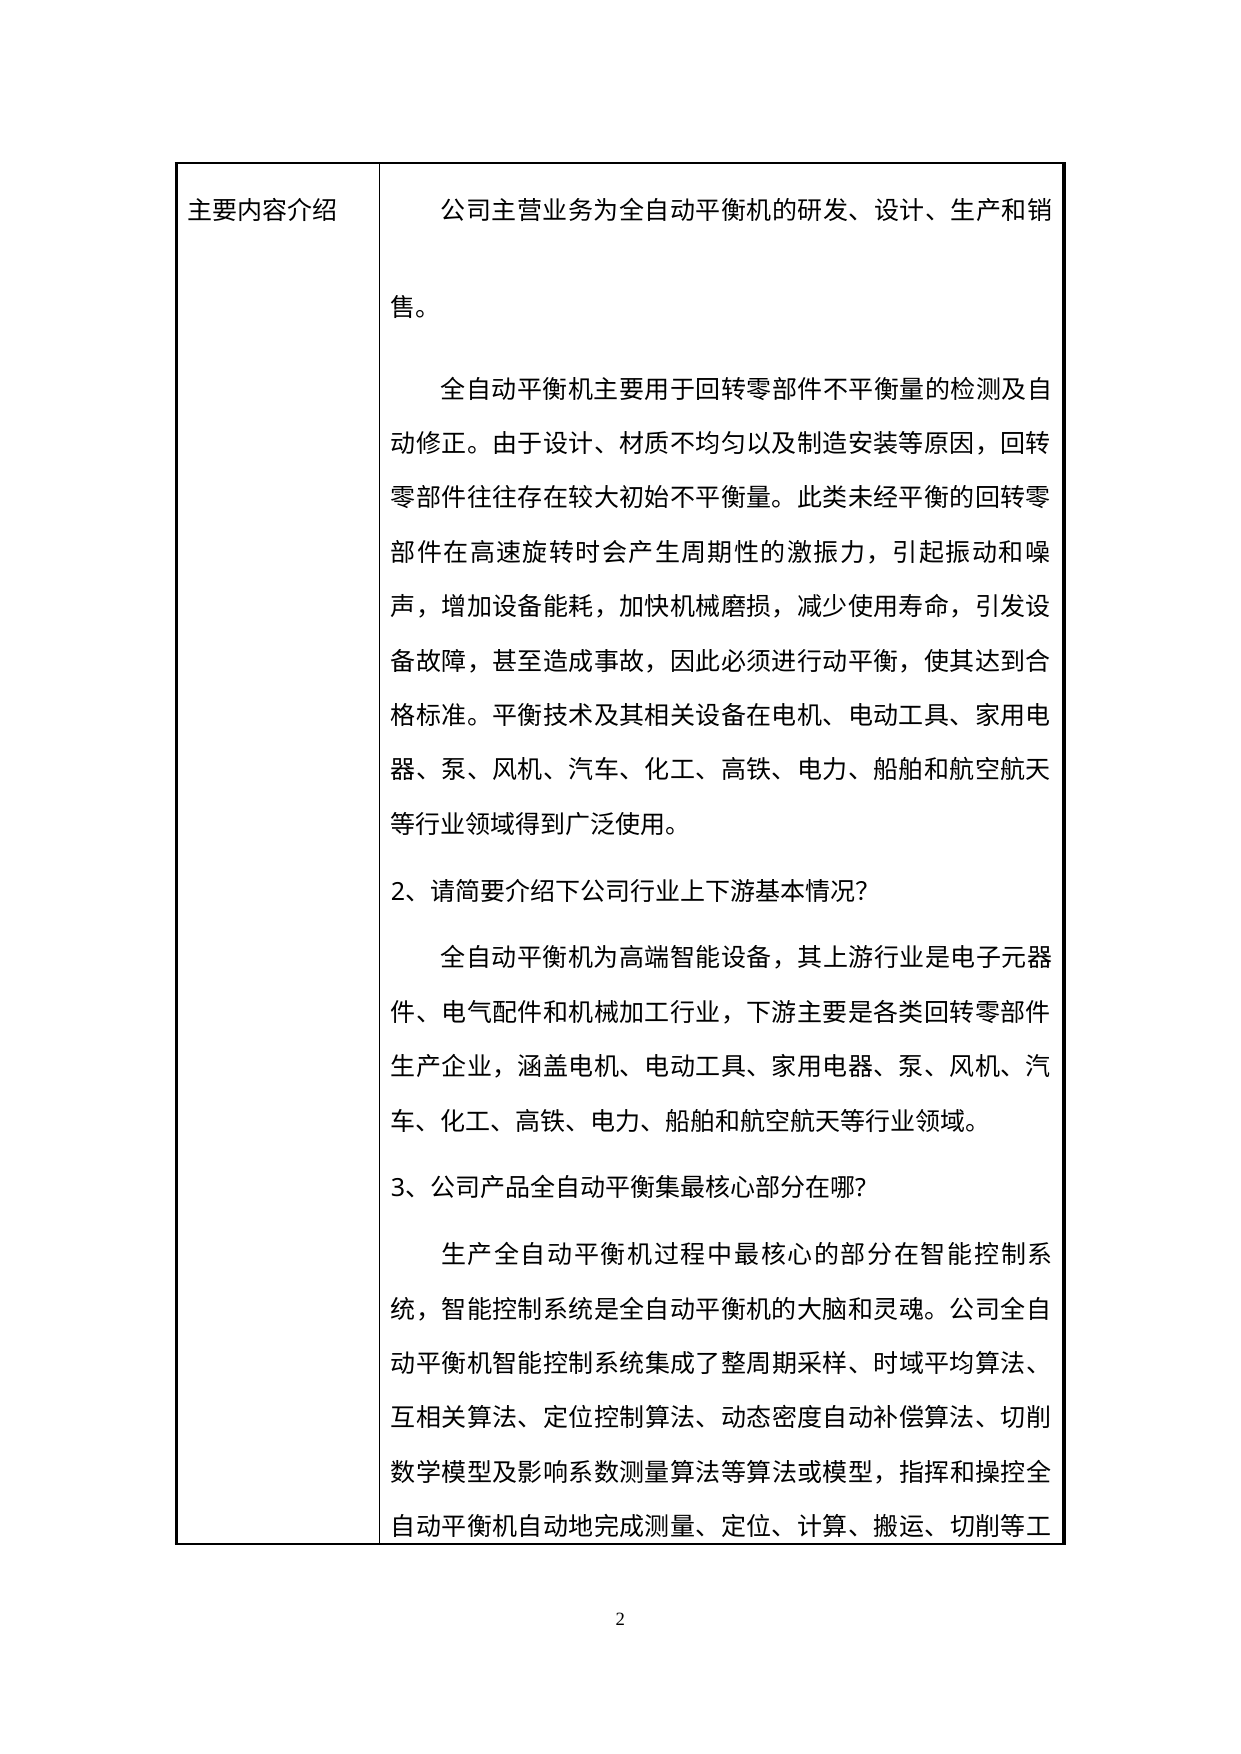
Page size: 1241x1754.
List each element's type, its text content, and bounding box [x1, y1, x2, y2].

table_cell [380, 164, 1062, 1543]
table_cell 投资者关系活动主要内容介绍 [178, 164, 379, 1543]
